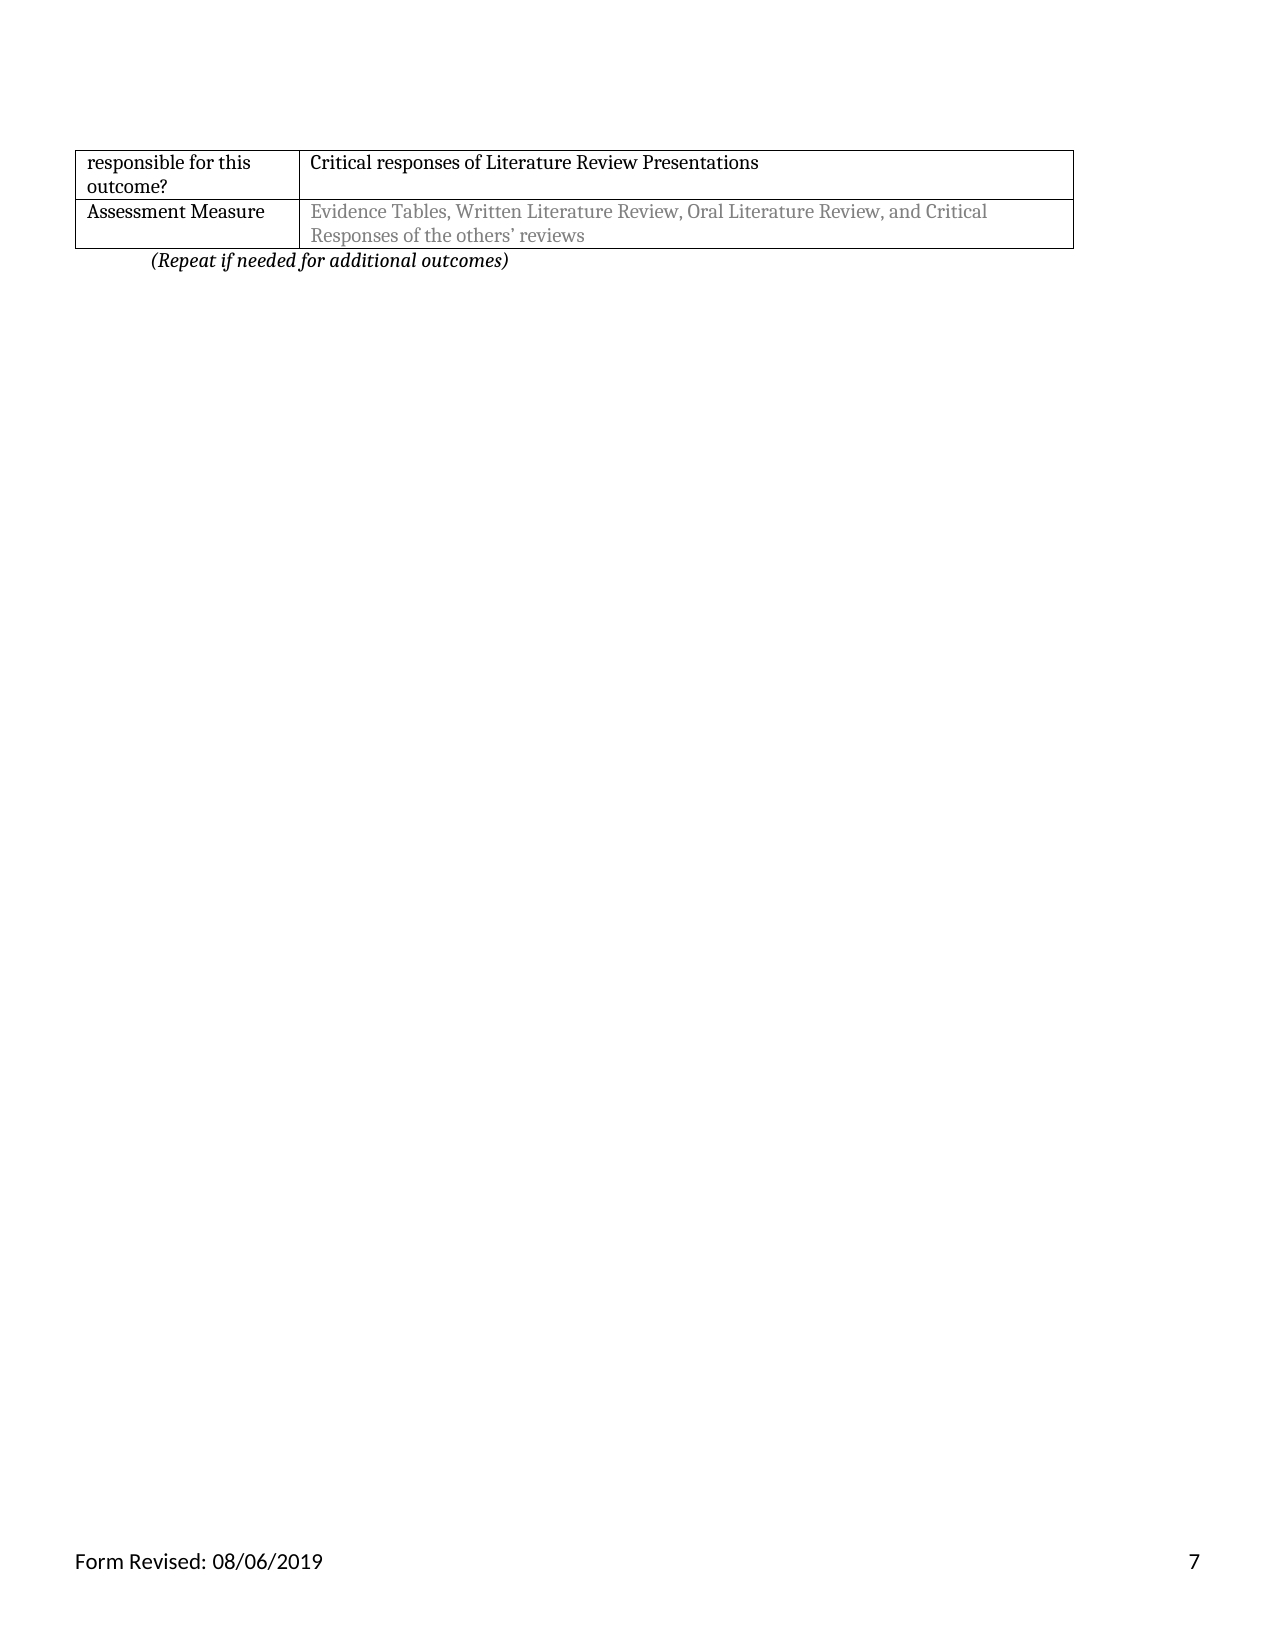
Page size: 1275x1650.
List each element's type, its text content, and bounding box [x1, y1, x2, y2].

table_cell Assessment Measure [76, 200, 299, 248]
table_cell Evidence Tables, Written Literature Review, Oral Literature Review, and Critical Responses of the others’ reviews [300, 200, 1073, 248]
text (Repeat if needed for additional outcomes) [75, 249, 1200, 273]
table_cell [76, 151, 299, 199]
